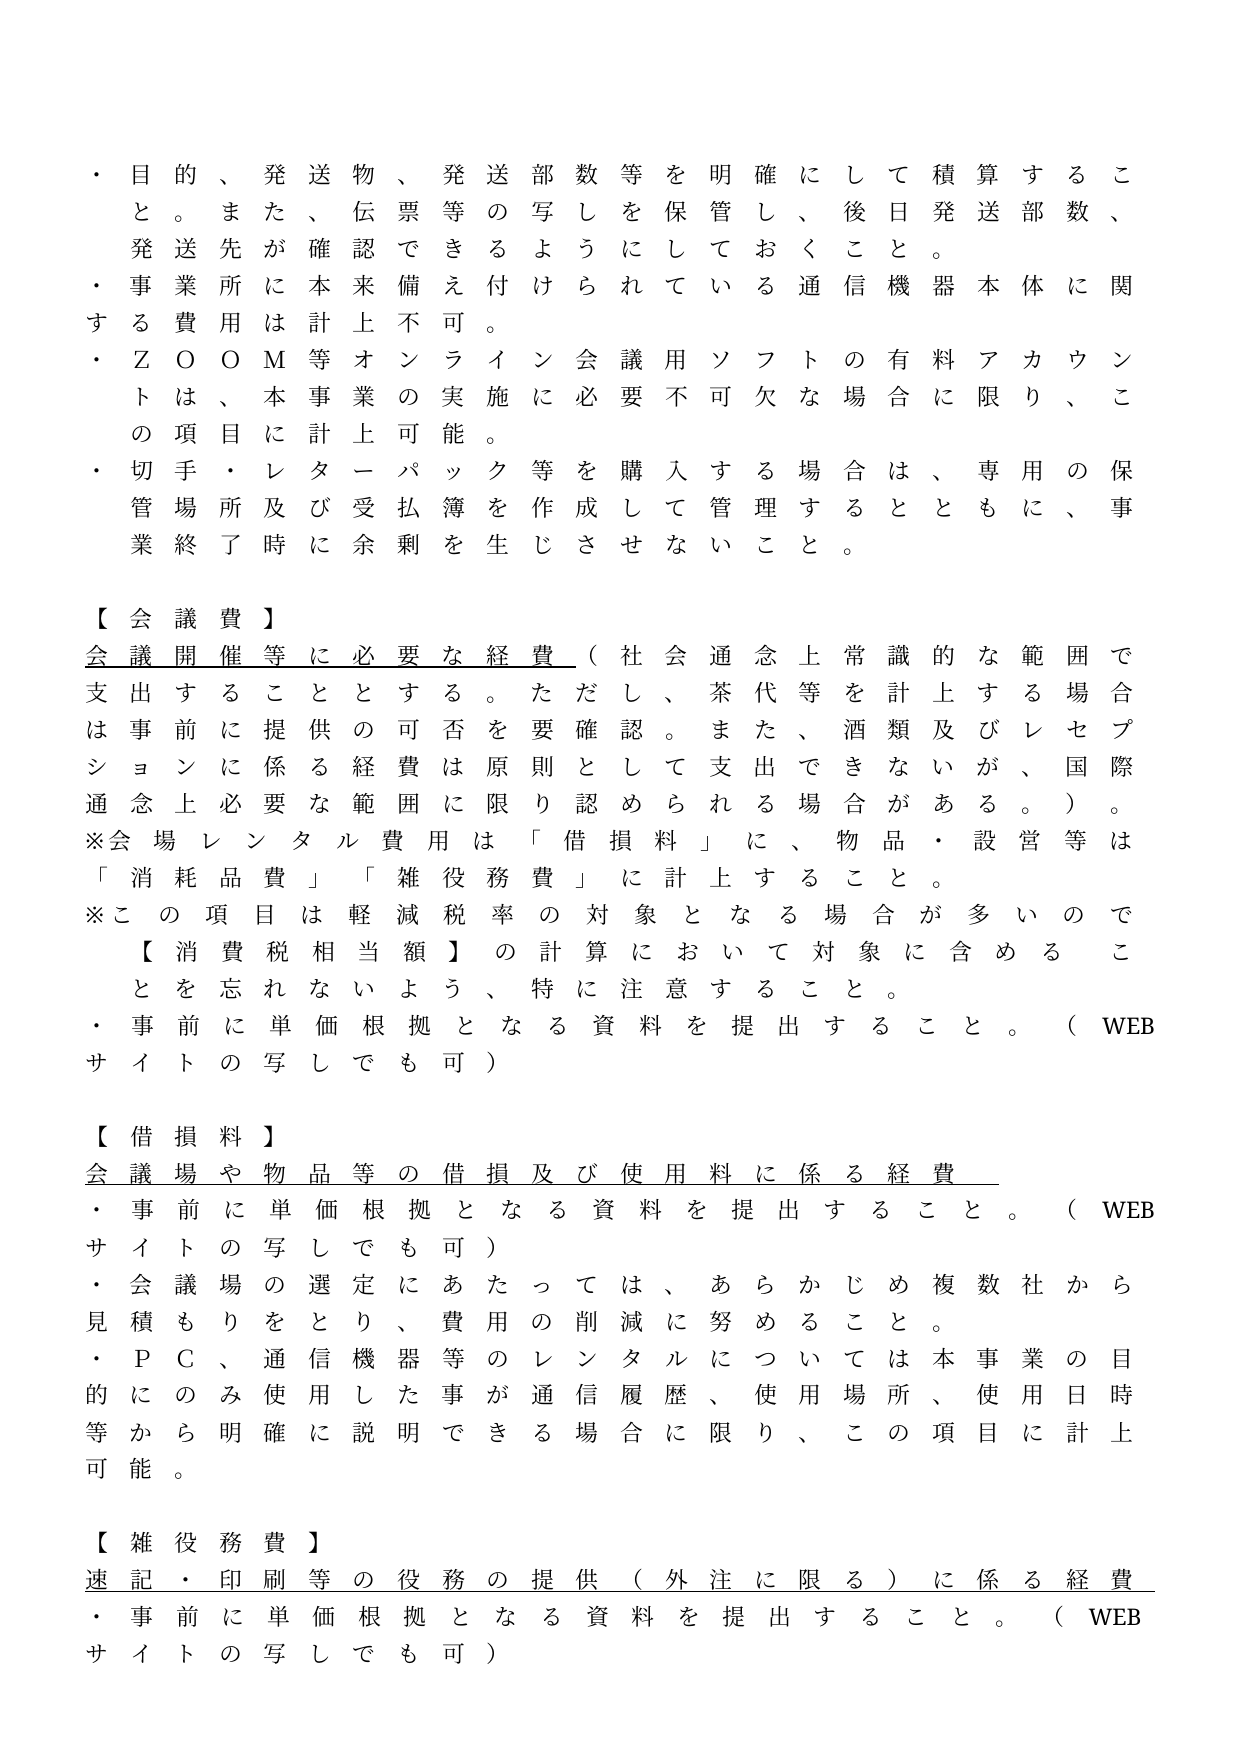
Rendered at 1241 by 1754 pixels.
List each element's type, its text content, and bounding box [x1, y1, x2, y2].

text 会議場や物品等の借損及び使用料に係る経費 [85, 1154, 1155, 1191]
text ・事前に単価根拠となる資料を提出すること。（WEBサイトの写しでも可） [85, 1597, 1155, 1671]
text ・ＰＣ、通信機器等のレンタルについては本事業の目的にのみ使用した事が通信履歴、使用場所、使用日時等から明確に説明できる場合に限り、この項目に計上可能。 [85, 1339, 1155, 1487]
text ・事業所に本来備え付けられている通信機器本体に関する費用は計上不可。 [85, 266, 1155, 340]
text ・ＺＯＯＭ等オンライン会議用ソフトの有料アカウントは、本事業の実施に必要不可欠な場合に限り、この項目に計上可能。 [85, 340, 1155, 451]
text ・会議場の選定にあたっては、あらかじめ複数社から見積もりをとり、費用の削減に努めること。 [85, 1265, 1155, 1339]
text ・事前に単価根拠となる資料を提出すること。（WEB サイトの写しでも可） [85, 1006, 1155, 1080]
text 速記・印刷等の役務の提供（外注に限る）に係る経費 [85, 1561, 1155, 1591]
text ※会場レンタル費用は「借損料」に、物品・設営等は「消耗品費」「雑役務費」に計上すること。 [85, 821, 1155, 895]
text ・切手・レターパック等を購入する場合は、専用の保管場所及び受払簿を作成して管理するとともに、事業終了時に余剰を生じさせないこと。 [85, 451, 1155, 562]
text ・目的、発送物、発送部数等を明確にして積算すること。また、伝票等の写しを保管し、後日発送部数、発送先が確認できるようにしておくこと。 [85, 155, 1155, 266]
text 【会議費】 [85, 599, 1155, 636]
text ※この項目は軽減税率の対象となる場合が多いので【消費税相当額】の計算において対象に含める ことを忘れないよう、特に注意すること。 [85, 895, 1155, 1006]
text 【雑役務費】 [85, 1523, 1155, 1561]
text ・事前に単価根拠となる資料を提出すること。（WEB サイトの写しでも可） [85, 1191, 1155, 1265]
text 【借損料】 [85, 1117, 1155, 1154]
text 会議開催等に必要な経費（社会通念上常識的な範囲で支出することとする。ただし、茶代等を計上する場合は事前に提供の可否を要確認。また、酒類及びレセプションに係る経費は原則として支出できないが、国際通念上必要な範囲に限り認められる場合がある。）。 [85, 636, 1155, 821]
